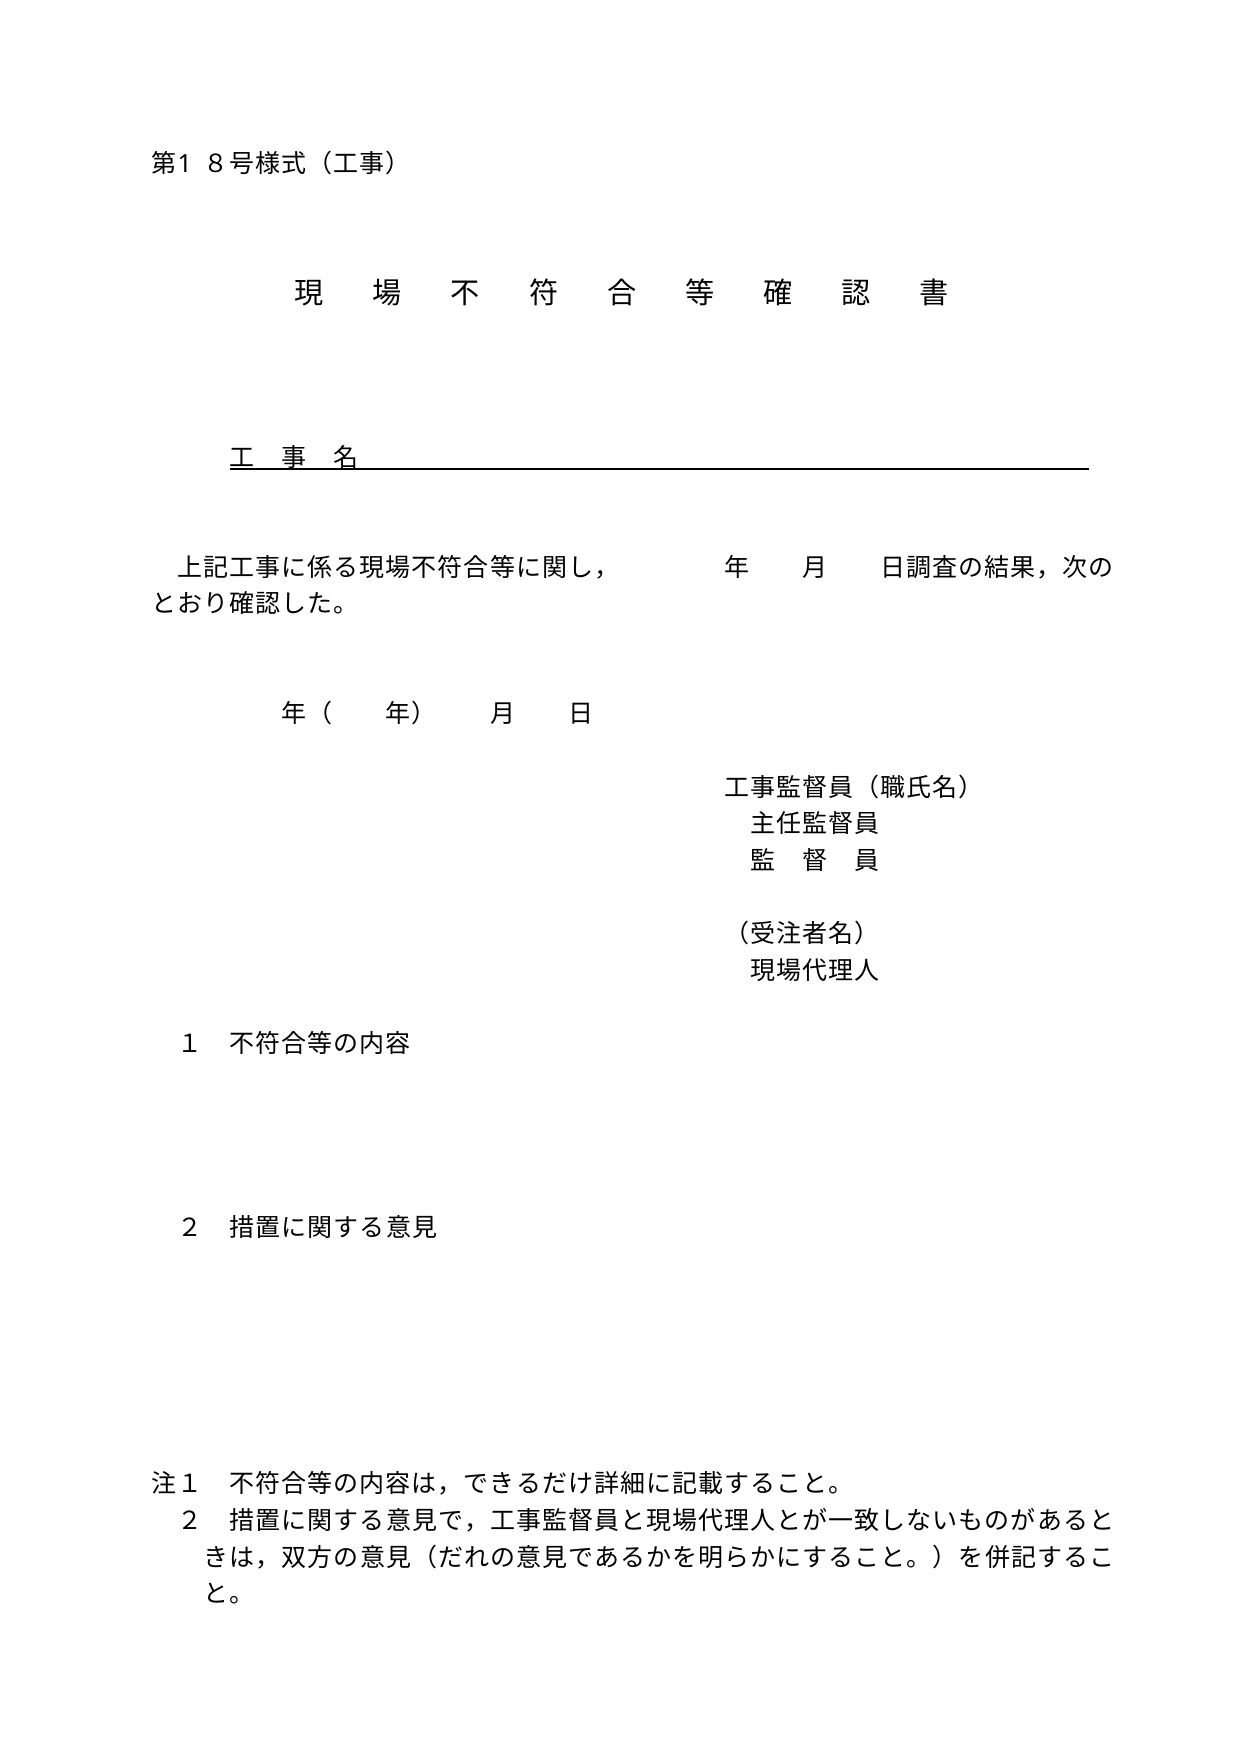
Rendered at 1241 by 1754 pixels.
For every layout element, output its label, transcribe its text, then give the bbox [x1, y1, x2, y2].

text ２ 措置に関する意見 [151, 1207, 1115, 1244]
text 第1８号様式（工事） [151, 144, 1115, 180]
text 工 事 名 [220, 437, 1115, 474]
text 注１ 不符合等の内容は，できるだけ詳細に記載すること。 [151, 1464, 1115, 1500]
text 現 場 不 符 合 等 確 認 書 [151, 254, 1115, 327]
text 監 督 員 [701, 840, 1115, 877]
text １ 不符合等の内容 [151, 1024, 1115, 1060]
text 上記工事に係る現場不符合等に関し， 年 月 日調査の結果，次のとおり確認した。 [151, 547, 1115, 620]
text 現場代理人 [701, 950, 1115, 987]
text 主任監督員 [701, 804, 1115, 840]
text 工事監督員（職氏名） [701, 767, 1115, 804]
text （受注者名） [701, 914, 1115, 950]
text ２ 措置に関する意見で，工事監督員と現場代理人とが一致しないものがあるときは，双方の意見（だれの意見であるかを明らかにすること。）を併記すること。 [176, 1500, 1115, 1610]
text 年（ 年） 月 日 [151, 694, 1115, 730]
